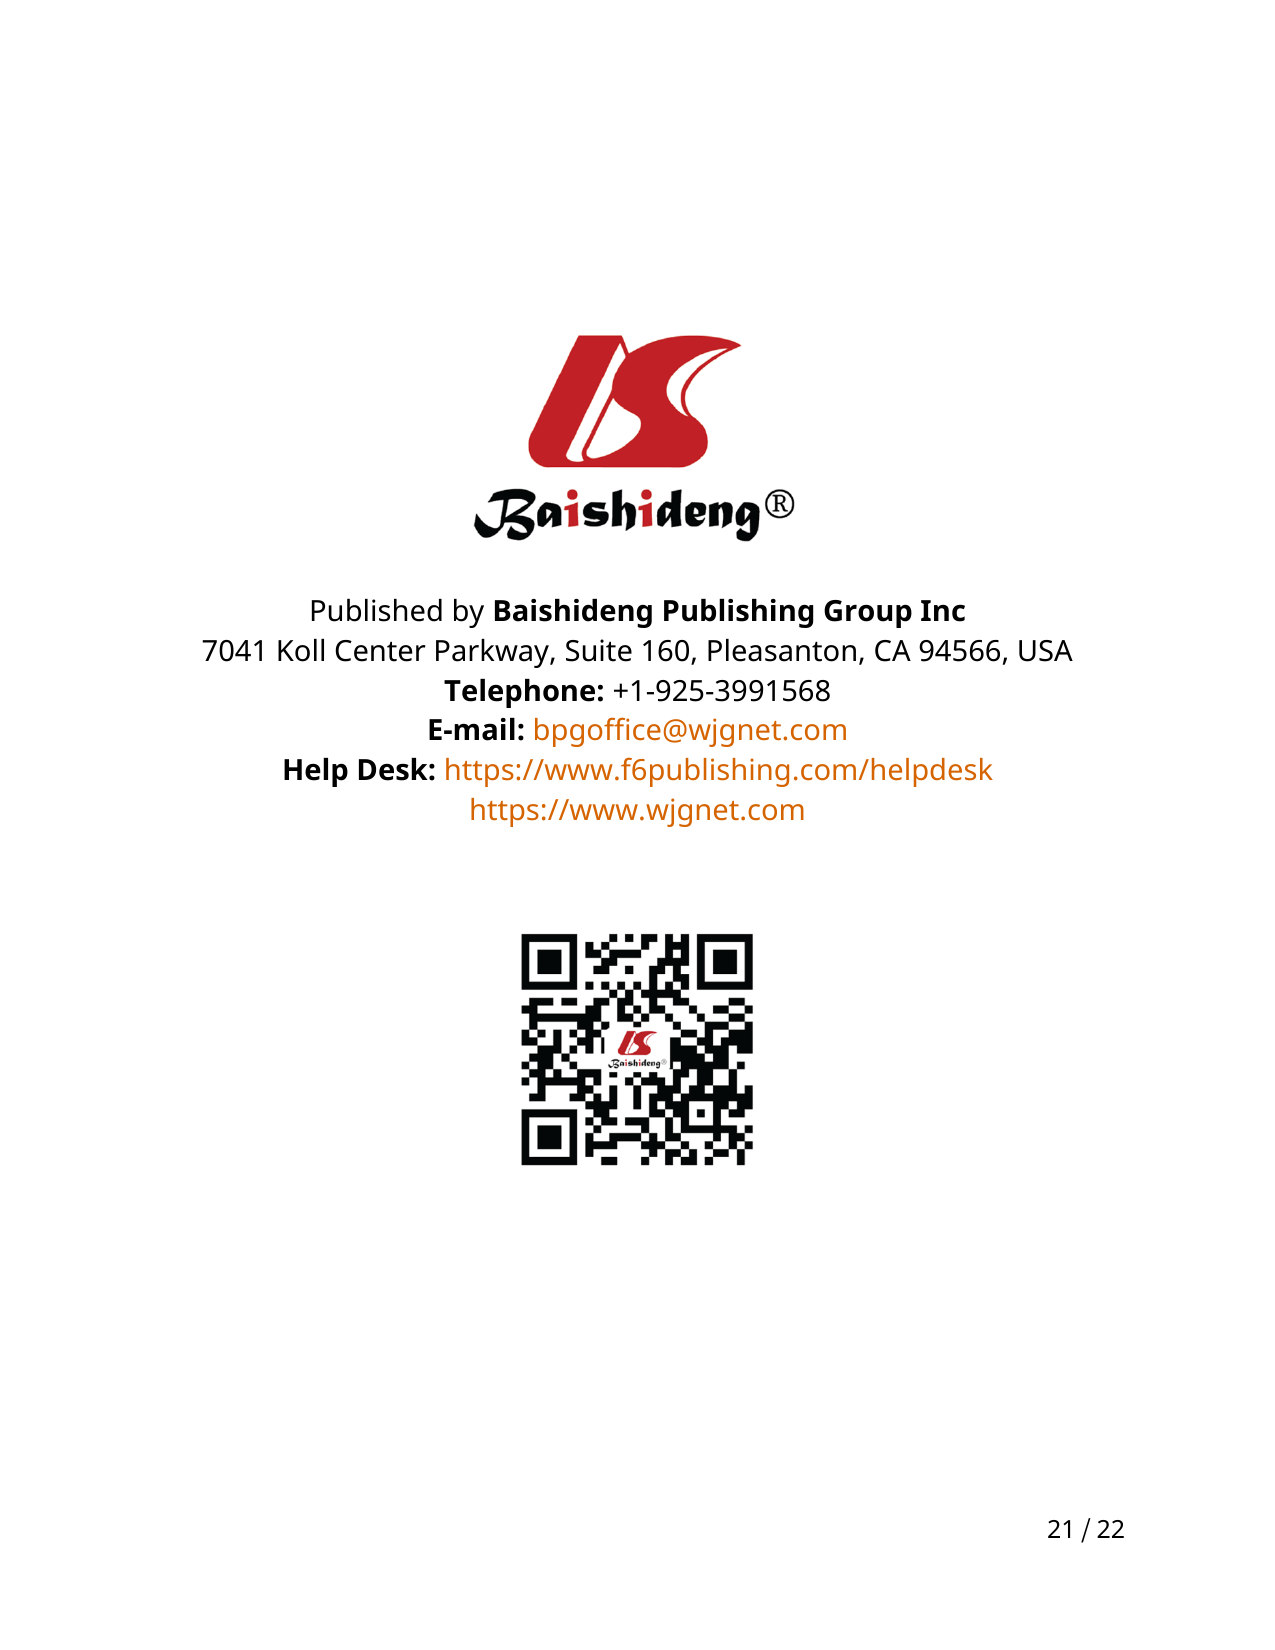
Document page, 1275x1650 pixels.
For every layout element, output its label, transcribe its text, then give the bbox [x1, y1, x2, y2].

text Help Desk: https://www.f6publishing.com/helpdesk [150, 749, 1125, 789]
text 7041 Koll Center Parkway, Suite 160, Pleasanton, CA 94566, USA [150, 630, 1125, 670]
picture [518, 931, 757, 1168]
text E-mail: bpgoffice@wjgnet.com [150, 710, 1125, 749]
text Telephone: +1-925-3991568 [150, 670, 1125, 710]
text Published by Baishideng Publishing Group Inc [150, 591, 1125, 630]
picture [432, 320, 843, 557]
text https://www.wjgnet.com [150, 789, 1125, 829]
